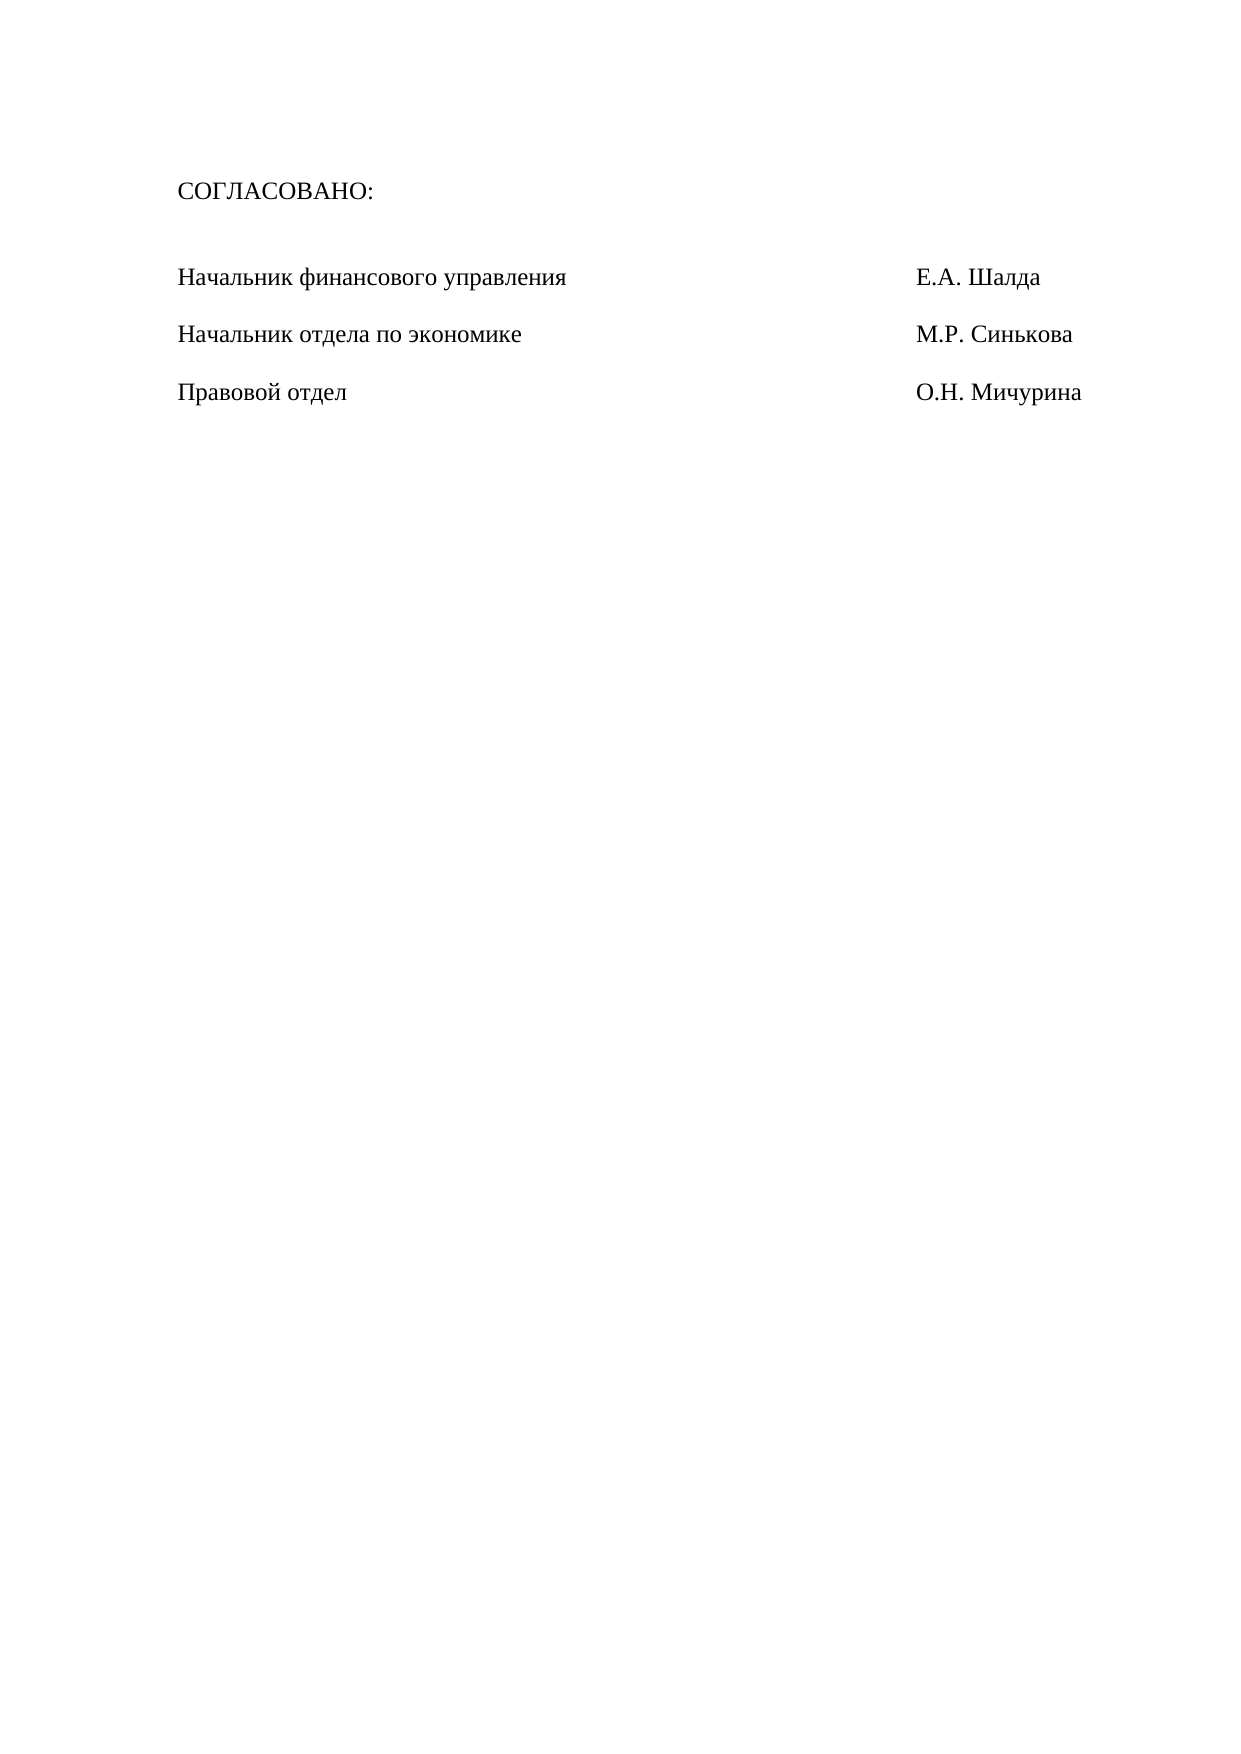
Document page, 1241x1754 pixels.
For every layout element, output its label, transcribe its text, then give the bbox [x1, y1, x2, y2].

text Правовой отдел О.Н. Мичурина [177, 377, 1152, 406]
text Начальник отдела по экономике М.Р. Синькова [177, 319, 1152, 348]
text СОГЛАСОВАНО: [177, 176, 1152, 204]
text Начальник финансового управления Е.А. Шалда [177, 262, 1152, 291]
